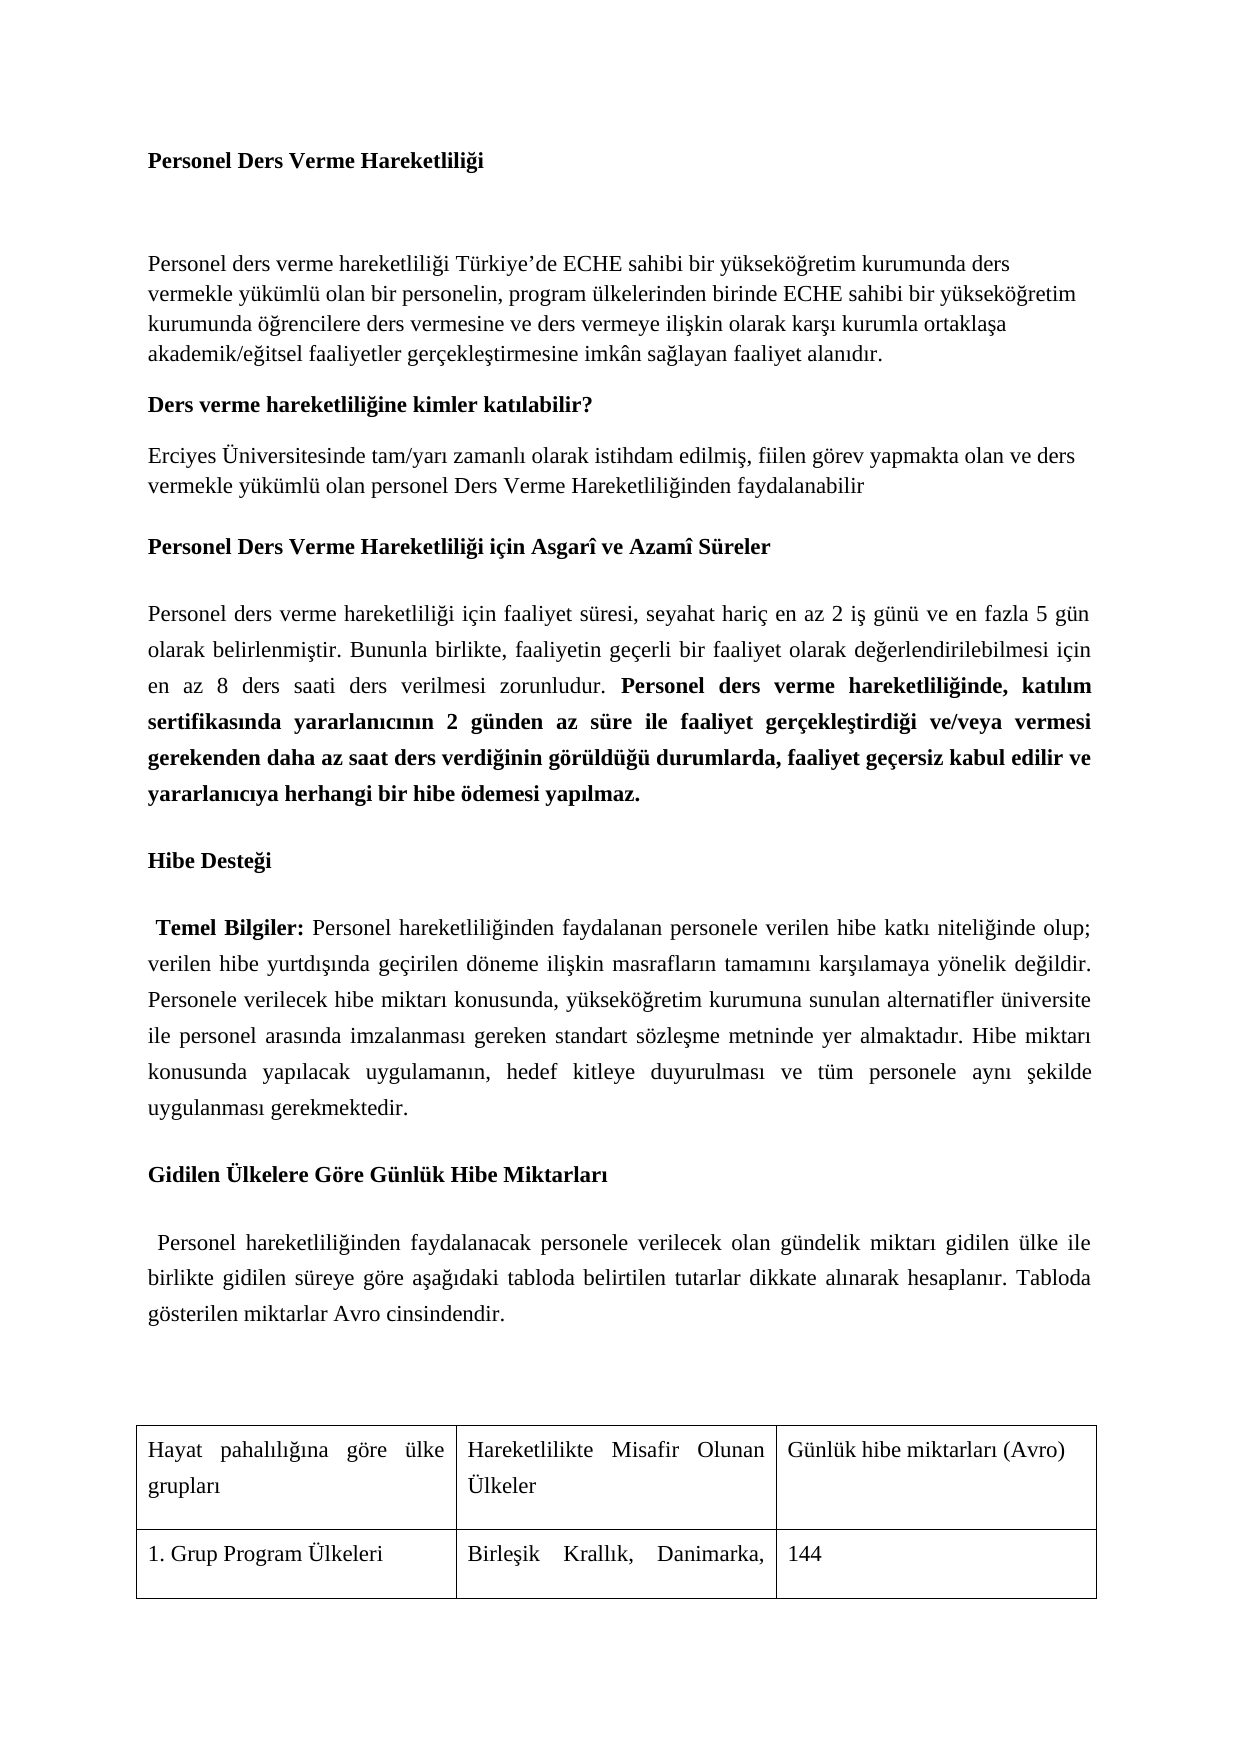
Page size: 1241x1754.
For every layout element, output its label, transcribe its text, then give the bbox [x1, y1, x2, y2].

text Erciyes Üniversitesinde tam/yarı zamanlı olarak istihdam edilmiş, fiilen görev yapmakta olan ve ders vermekle yükümlü olan personel Ders Verme Hareketliliğinden faydalanabilir [148, 442, 1093, 499]
text Hibe Desteği [148, 838, 1093, 874]
text Gidilen Ülkelere Göre Günlük Hibe Miktarları [148, 1152, 1093, 1188]
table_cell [457, 1530, 776, 1598]
text Ders verme hareketliliğine kimler katılabilir? [148, 391, 1093, 418]
table_header Hareketlilikte Misafir Olunan Ülkeler [457, 1426, 776, 1529]
table_cell 144 [777, 1530, 1096, 1598]
text Personel Ders Verme Hareketliliği için Asgarî ve Azamî Süreler [148, 524, 1093, 559]
text Temel Bilgiler: Personel hareketliliğinden faydalanan personele verilen hibe katkı niteliğinde olup; verilen hibe yurtdışında geçirilen döneme ilişkin masrafların tamamını karşılamaya yönelik değildir. Personele verilecek hibe miktarı konusunda, yükseköğretim kurumuna sunulan alternatifler üniversite ile personel arasında imzalanması gereken standart sözleşme metninde yer almaktadır. Hibe miktarı konusunda yapılacak uygulamanın, hedef kitleye duyurulması ve tüm personele aynı şekilde uygulanması gerekmektedir. [148, 905, 1093, 1121]
text Personel Ders Verme Hareketliliği [148, 148, 1093, 174]
table_header Hayat pahalılığına göre ülke grupları [137, 1426, 456, 1529]
text Personel ders verme hareketliliği için faaliyet süresi, seyahat hariç en az 2 iş günü ve en fazla 5 gün olarak belirlenmiştir. Bununla birlikte, faaliyetin geçerli bir faaliyet olarak değerlendirilebilmesi için en az 8 ders saati ders verilmesi zorunludur. Personel ders verme hareketliliğinde, katılım sertifikasında yararlanıcının 2 günden az süre ile faaliyet gerçekleştirdiği ve/veya vermesi gerekenden daha az saat ders verdiğinin görüldüğü durumlarda, faaliyet geçersiz kabul edilir ve yararlanıcıya herhangi bir hibe ödemesi yapılmaz. [148, 591, 1093, 806]
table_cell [137, 1530, 456, 1598]
table_header Günlük hibe miktarları (Avro) [777, 1426, 1096, 1529]
text Personel ders verme hareketliliği Türkiye’de ECHE sahibi bir yükseköğretim kurumunda ders vermekle yükümlü olan bir personelin, program ülkelerinden birinde ECHE sahibi bir yükseköğretim kurumunda öğrencilere ders vermesine ve ders vermeye ilişkin olarak karşı kurumla ortaklaşa akademik/eğitsel faaliyetler gerçekleştirmesine imkân sağlayan faaliyet alanıdır. [148, 250, 1093, 367]
text Personel hareketliliğinden faydalanacak personele verilecek olan gündelik miktarı gidilen ülke ile birlikte gidilen süreye göre aşağıdaki tabloda belirtilen tutarlar dikkate alınarak hesaplanır. Tabloda gösterilen miktarlar Avro cinsindendir. [148, 1219, 1093, 1327]
